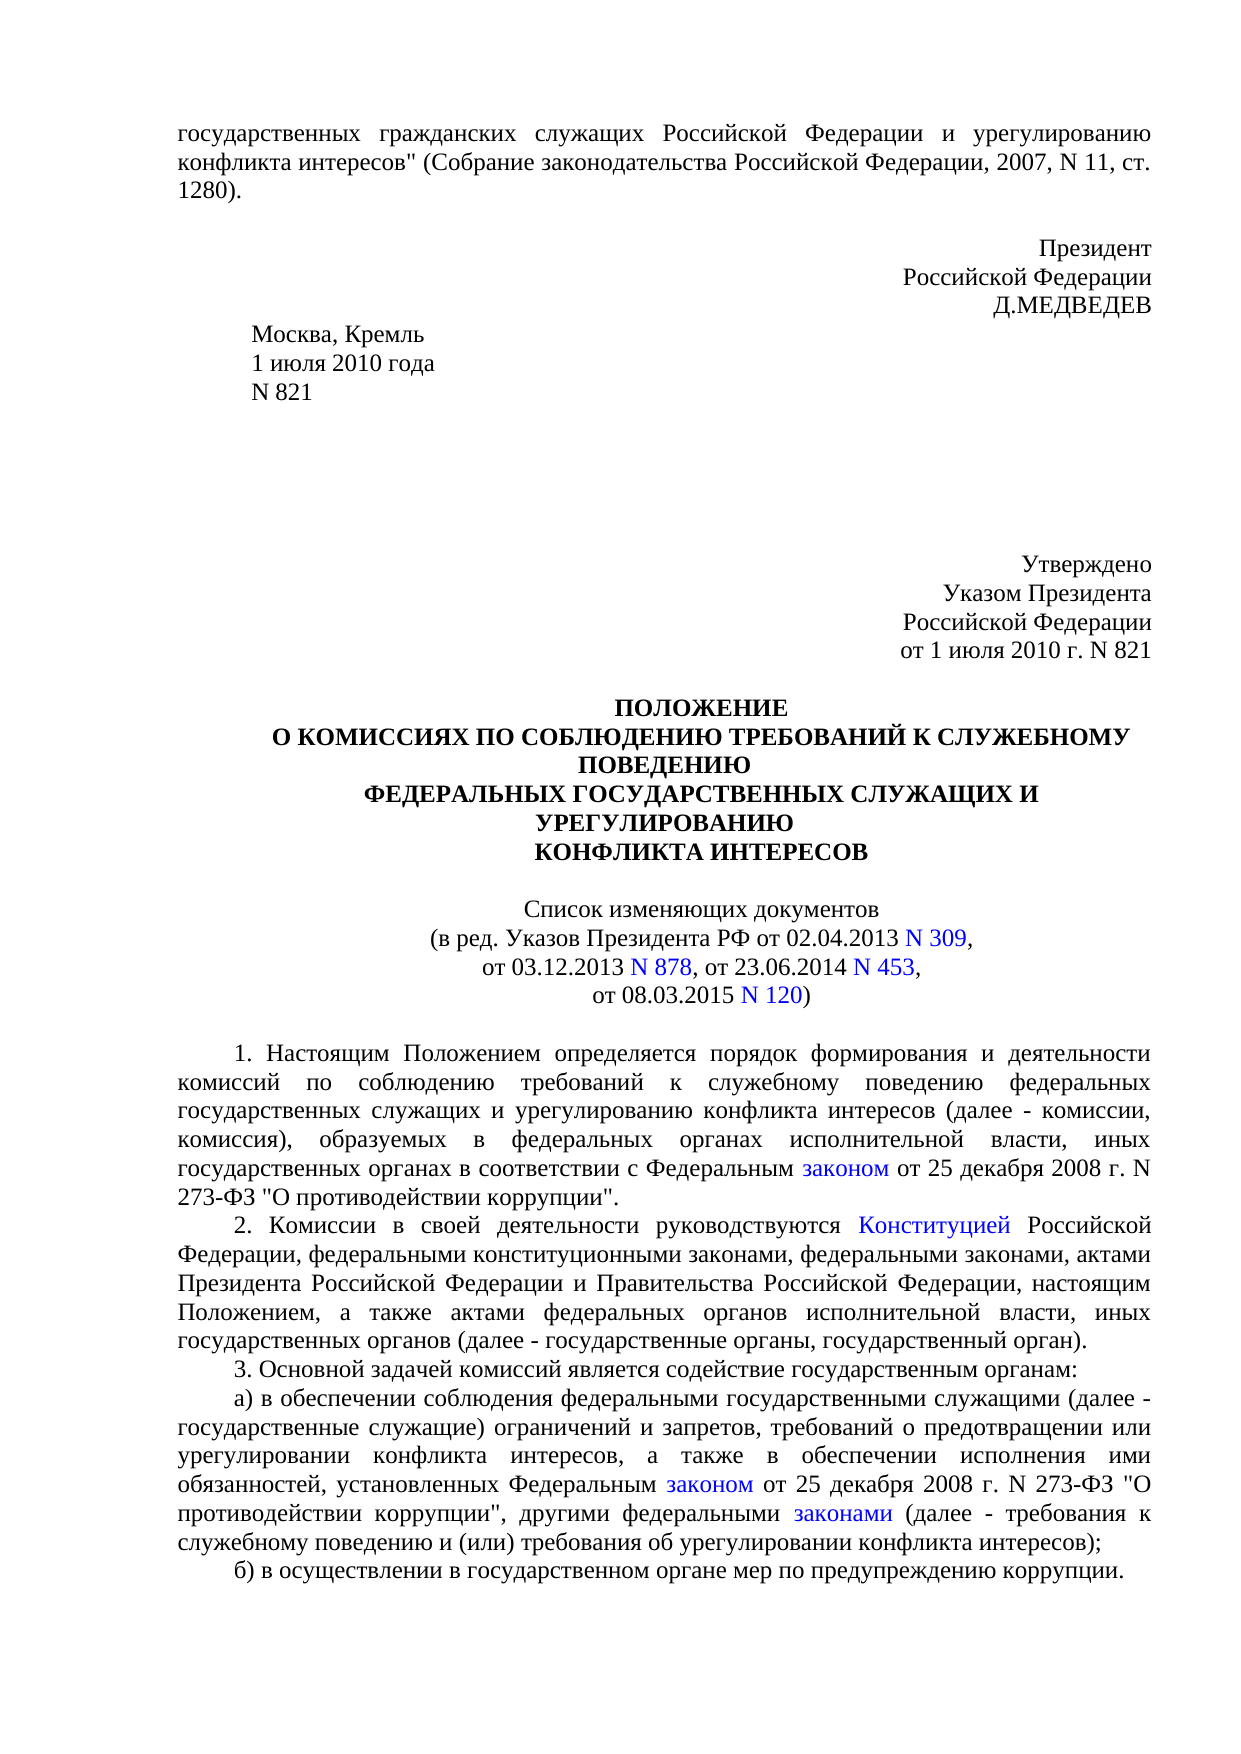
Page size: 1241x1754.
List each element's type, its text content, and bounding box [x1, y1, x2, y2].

text Утверждено [177, 549, 1152, 578]
text 3. Основной задачей комиссий является содействие государственным органам: [177, 1354, 1152, 1383]
text Список изменяющих документов [177, 894, 1152, 923]
text от 08.03.2015 N 120) [177, 981, 1152, 1009]
text ФЕДЕРАЛЬНЫХ ГОСУДАРСТВЕННЫХ СЛУЖАЩИХ И УРЕГУЛИРОВАНИЮ [177, 779, 1152, 837]
text Указом Президента [177, 578, 1152, 607]
text N 821 [177, 377, 1152, 406]
text (в ред. Указов Президента РФ от 02.04.2013 N 309, [177, 923, 1152, 952]
text 2. Комиссии в своей деятельности руководствуются Конституцией Российской Федерации, федеральными конституционными законами, федеральными законами, актами Президента Российской Федерации и Правительства Российской Федерации, настоящим Положением, а также актами федеральных органов исполнительной власти, иных государственных органов (далее - государственные органы, государственный орган). [177, 1211, 1152, 1354]
text 1. Настоящим Положением определяется порядок формирования и деятельности комиссий по соблюдению требований к служебному поведению федеральных государственных служащих и урегулированию конфликта интересов (далее - комиссии, комиссия), образуемых в федеральных органах исполнительной власти, иных государственных органах в соответствии с Федеральным законом от 25 декабря 2008 г. N 273-ФЗ "О противодействии коррупции". [177, 1038, 1152, 1211]
text б) в осуществлении в государственном органе мер по предупреждению коррупции. [177, 1556, 1152, 1584]
text от 1 июля 2010 г. N 821 [177, 636, 1152, 664]
text Российской Федерации [177, 262, 1152, 291]
text Москва, Кремль [177, 319, 1152, 348]
text а) в обеспечении соблюдения федеральными государственными служащими (далее - государственные служащие) ограничений и запретов, требований о предотвращении или урегулировании конфликта интересов, а также в обеспечении исполнения ими обязанностей, установленных Федеральным законом от 25 декабря 2008 г. N 273-ФЗ "О противодействии коррупции", другими федеральными законами (далее - требования к служебному поведению и (или) требования об урегулировании конфликта интересов); [177, 1383, 1152, 1556]
text от 03.12.2013 N 878, от 23.06.2014 N 453, [177, 952, 1152, 981]
text Д.МЕДВЕДЕВ [177, 291, 1152, 319]
text ПОЛОЖЕНИЕ [177, 693, 1152, 722]
text О КОМИССИЯХ ПО СОБЛЮДЕНИЮ ТРЕБОВАНИЙ К СЛУЖЕБНОМУ ПОВЕДЕНИЮ [177, 722, 1152, 779]
text Президент [177, 233, 1152, 262]
text Российской Федерации [177, 607, 1152, 636]
text КОНФЛИКТА ИНТЕРЕСОВ [177, 837, 1152, 866]
text 1 июля 2010 года [177, 348, 1152, 377]
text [177, 118, 1152, 204]
